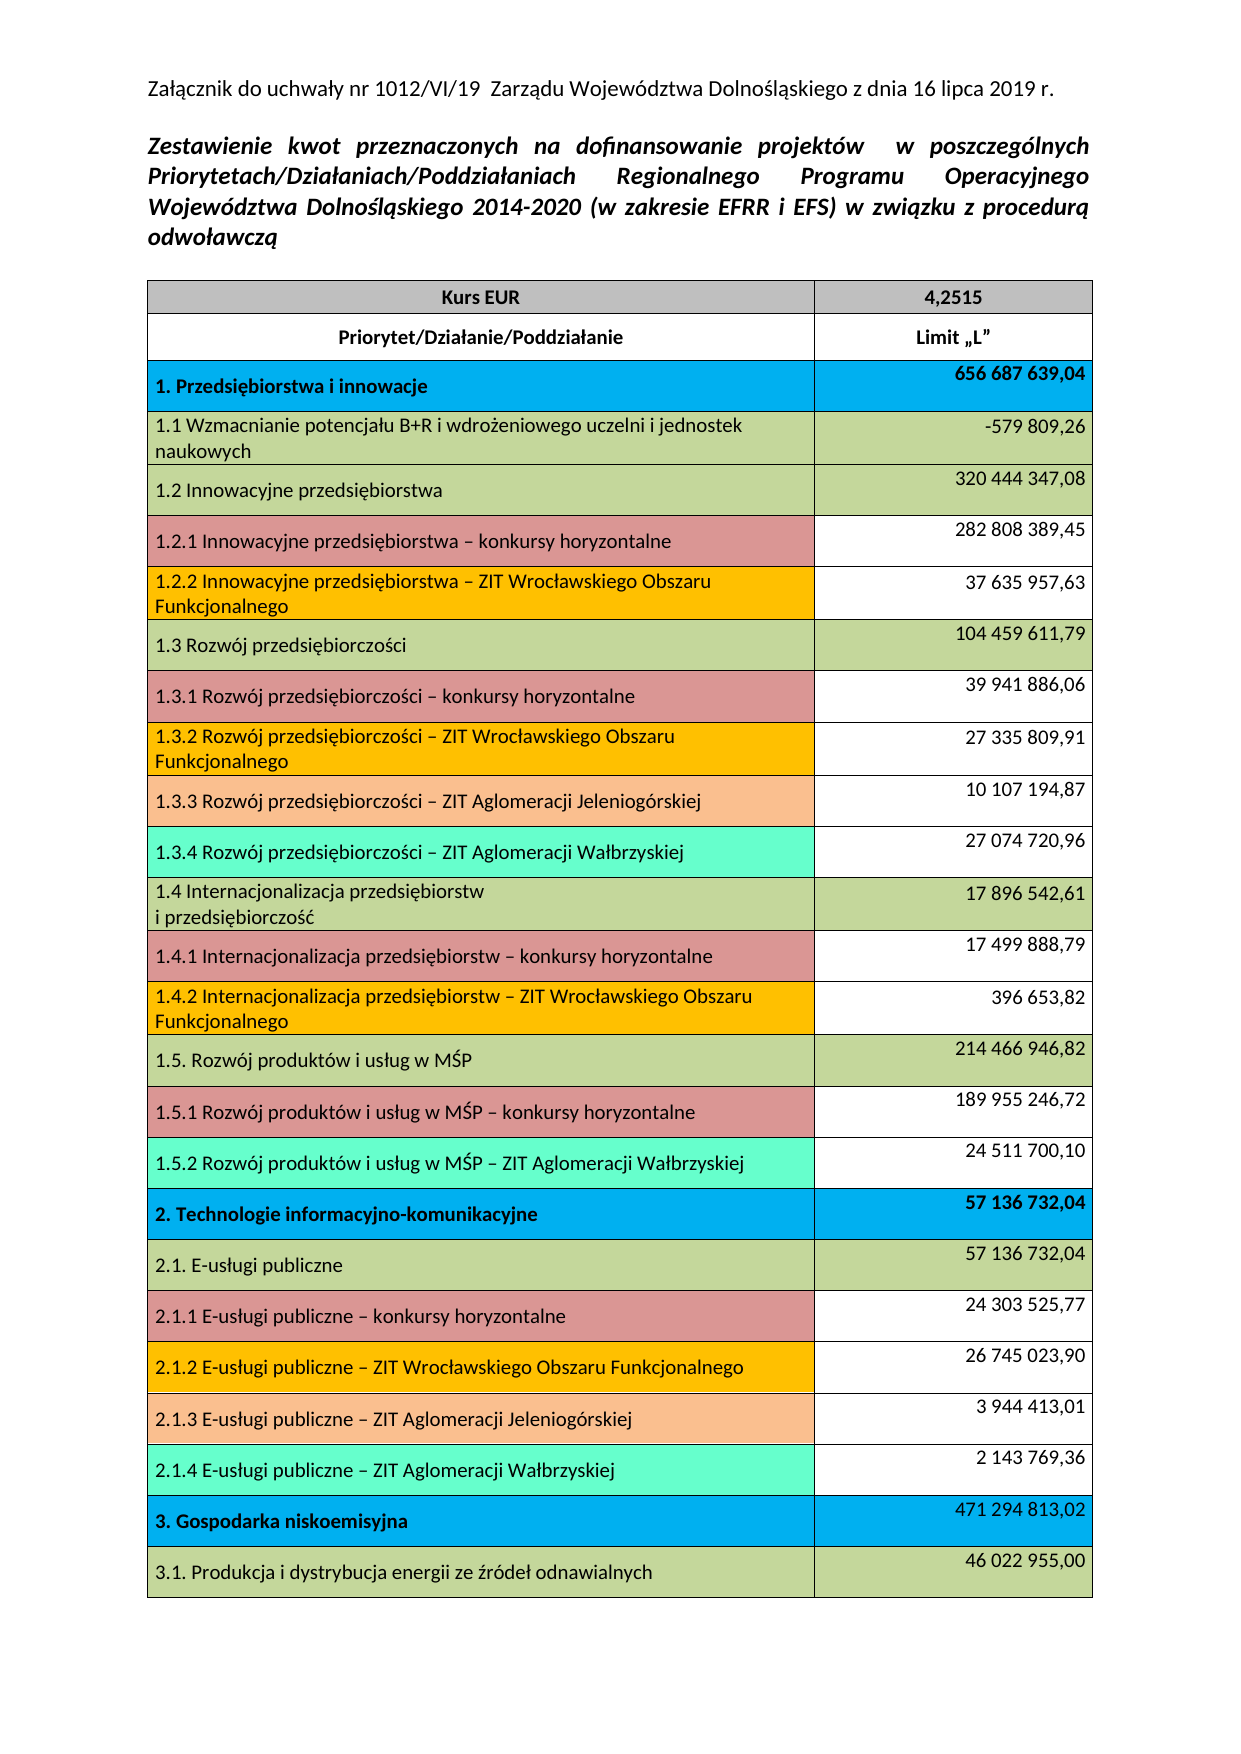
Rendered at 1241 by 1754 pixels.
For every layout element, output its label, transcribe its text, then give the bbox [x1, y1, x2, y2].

table_cell 1.2.2 Innowacyjne przedsiębiorstwa – ZIT Wrocławskiego Obszaru Funkcjonalnego [148, 567, 814, 619]
table_cell 3 944 413,01 [815, 1394, 1092, 1443]
table_cell 2.1. E-usługi publiczne [148, 1240, 814, 1290]
table_cell 282 808 389,45 [815, 516, 1092, 566]
table_cell 2. Technologie informacyjno-komunikacyjne [148, 1189, 814, 1239]
table_cell 104 459 611,79 [815, 620, 1092, 670]
table_header 4,2515 [815, 281, 1092, 313]
table_cell 1.2 Innowacyjne przedsiębiorstwa [148, 465, 814, 515]
table_cell 24 511 700,10 [815, 1138, 1092, 1188]
table_cell 2.1.4 E-usługi publiczne – ZIT Aglomeracji Wałbrzyskiej [148, 1445, 814, 1495]
table_cell 1. Przedsiębiorstwa i innowacje [148, 361, 814, 411]
table_cell 1.4.2 Internacjonalizacja przedsiębiorstw – ZIT Wrocławskiego Obszaru Funkcjonalnego [148, 982, 814, 1034]
table_cell 26 745 023,90 [815, 1342, 1092, 1392]
table_cell 1.1 Wzmacnianie potencjału B+R i wdrożeniowego uczelni i jednostek naukowych [148, 412, 814, 464]
table_cell 1.5.2 Rozwój produktów i usług w MŚP – ZIT Aglomeracji Wałbrzyskiej [148, 1138, 814, 1188]
table_cell 1.4.1 Internacjonalizacja przedsiębiorstw – konkursy horyzontalne [148, 931, 814, 981]
table_cell 1.4 Internacjonalizacja przedsiębiorstw i przedsiębiorczość [148, 878, 814, 930]
table_cell 1.3.1 Rozwój przedsiębiorczości – konkursy horyzontalne [148, 671, 814, 722]
table_cell 656 687 639,04 [815, 361, 1092, 411]
table_cell 27 074 720,96 [815, 827, 1092, 877]
table_cell 471 294 813,02 [815, 1496, 1092, 1546]
table_cell 189 955 246,72 [815, 1087, 1092, 1137]
table_cell 1.5.1 Rozwój produktów i usług w MŚP – konkursy horyzontalne [148, 1087, 814, 1137]
table_cell 1.3.2 Rozwój przedsiębiorczości – ZIT Wrocławskiego Obszaru Funkcjonalnego [148, 723, 814, 775]
table_cell 3. Gospodarka niskoemisyjna [148, 1496, 814, 1546]
table_cell 2.1.2 E-usługi publiczne – ZIT Wrocławskiego Obszaru Funkcjonalnego [148, 1342, 814, 1392]
table_cell -579 809,26 [815, 412, 1092, 464]
table_cell 2.1.1 E-usługi publiczne – konkursy horyzontalne [148, 1291, 814, 1341]
table_cell 17 896 542,61 [815, 878, 1092, 930]
table_cell 39 941 886,06 [815, 671, 1092, 722]
table_cell 1.3 Rozwój przedsiębiorczości [148, 620, 814, 670]
table_cell 1.5. Rozwój produktów i usług w MŚP [148, 1035, 814, 1086]
table_cell 37 635 957,63 [815, 567, 1092, 619]
table_cell 57 136 732,04 [815, 1189, 1092, 1239]
table_cell 17 499 888,79 [815, 931, 1092, 981]
table_cell 1.3.4 Rozwój przedsiębiorczości – ZIT Aglomeracji Wałbrzyskiej [148, 827, 814, 877]
table_cell Limit „L” [815, 314, 1092, 359]
table_cell 57 136 732,04 [815, 1240, 1092, 1290]
table_cell 3.1. Produkcja i dystrybucja energii ze źródeł odnawialnych [148, 1547, 814, 1597]
table_cell 320 444 347,08 [815, 465, 1092, 515]
table_cell Priorytet/Działanie/Poddziałanie [148, 314, 814, 359]
table_cell 27 335 809,91 [815, 723, 1092, 775]
table_cell 2 143 769,36 [815, 1445, 1092, 1495]
table_cell 46 022 955,00 [815, 1547, 1092, 1597]
table_cell 10 107 194,87 [815, 776, 1092, 826]
table_header Kurs EUR [148, 281, 814, 313]
table_cell 1.2.1 Innowacyjne przedsiębiorstwa – konkursy horyzontalne [148, 516, 814, 566]
table_cell 396 653,82 [815, 982, 1092, 1034]
table_cell 2.1.3 E-usługi publiczne – ZIT Aglomeracji Jeleniogórskiej [148, 1394, 814, 1443]
table_cell 24 303 525,77 [815, 1291, 1092, 1341]
table_cell 214 466 946,82 [815, 1035, 1092, 1086]
table_cell 1.3.3 Rozwój przedsiębiorczości – ZIT Aglomeracji Jeleniogórskiej [148, 776, 814, 826]
